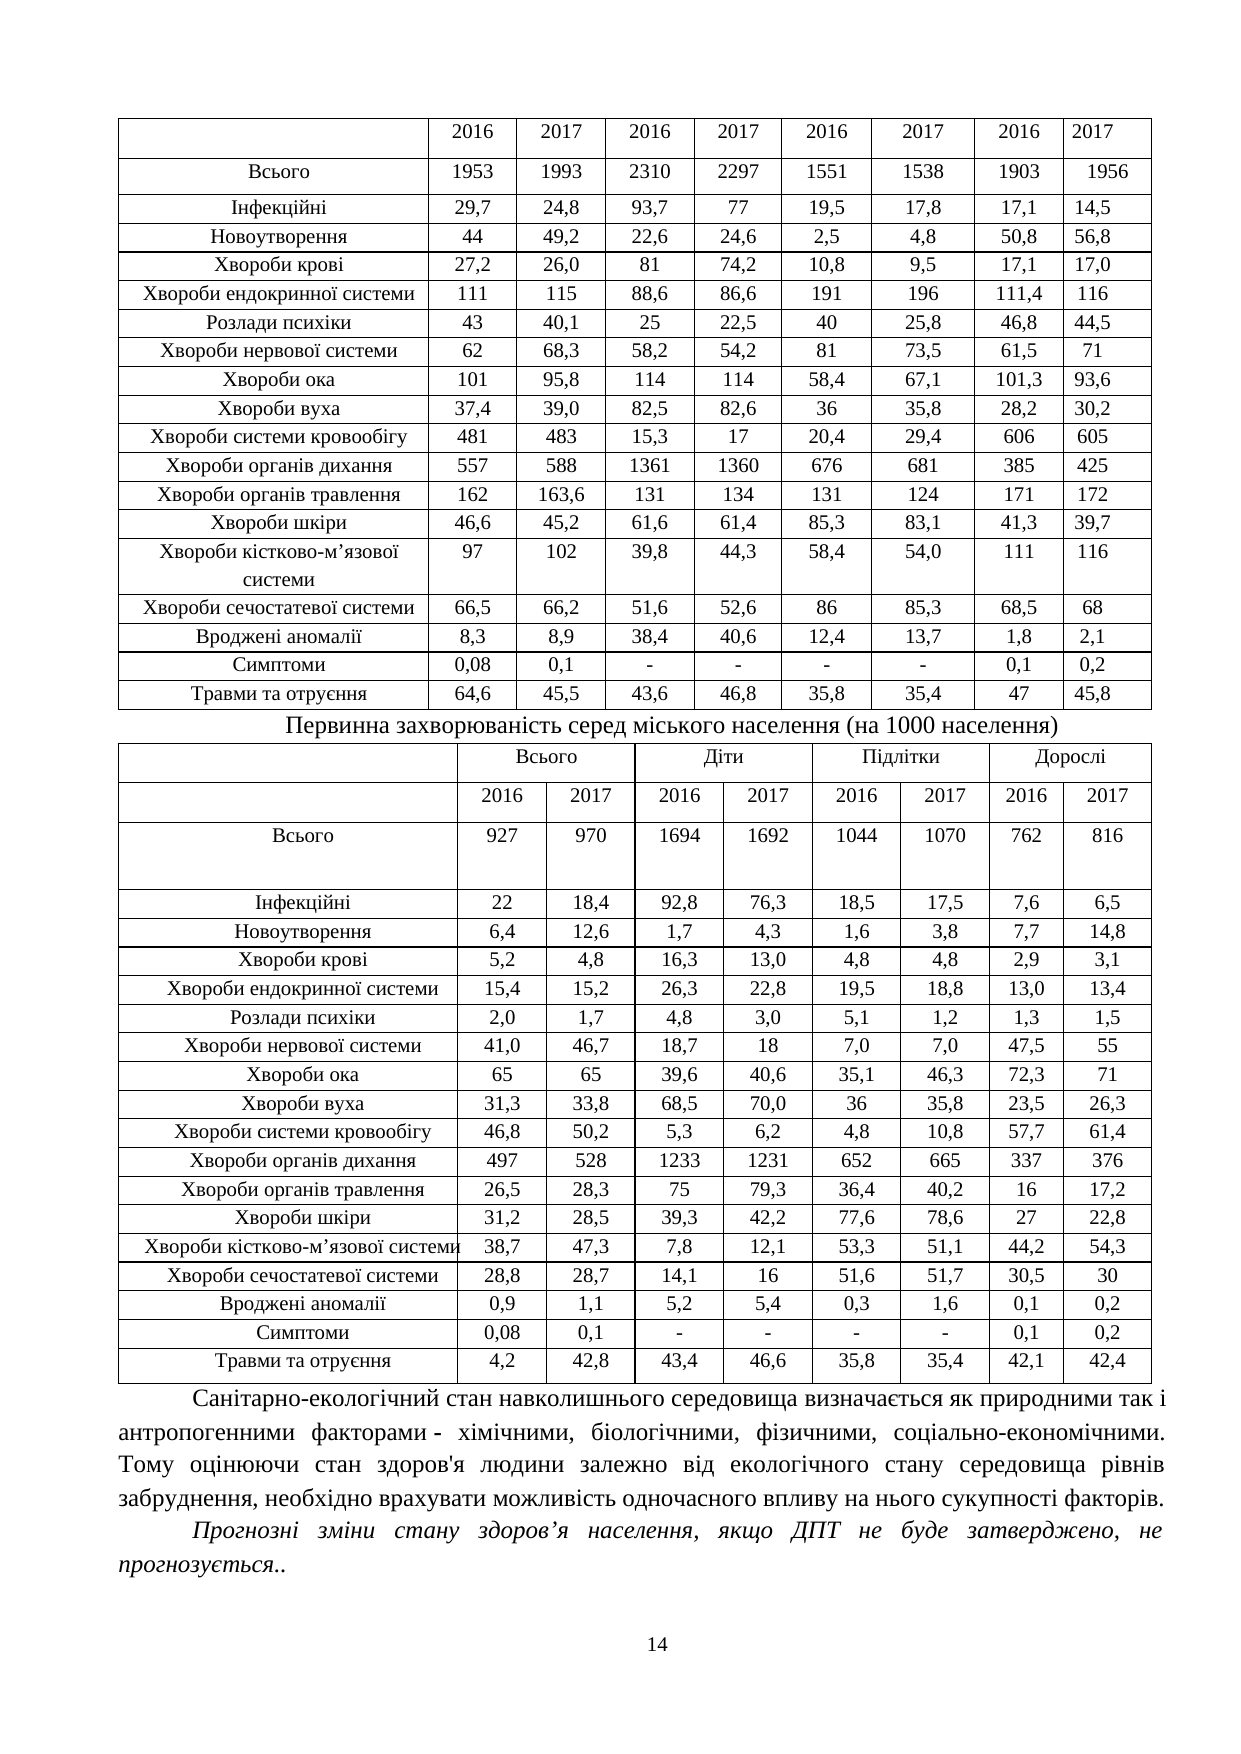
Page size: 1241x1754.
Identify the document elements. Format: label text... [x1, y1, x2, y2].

table_cell 816 [1064, 823, 1151, 889]
table_cell 15,3 [606, 424, 694, 452]
table_cell 86 [782, 595, 871, 623]
table_cell 83,1 [872, 510, 974, 538]
table_cell 93,7 [606, 195, 694, 223]
table_cell 22,6 [606, 224, 694, 251]
table_cell Розлади психіки [119, 1005, 457, 1032]
table_cell Вроджені аномалії [119, 624, 428, 651]
table_cell Хвороби ендокринної системи [119, 281, 428, 309]
table_cell 17,2 [1064, 1177, 1151, 1204]
table_cell Хвороби ендокринної системи [119, 976, 457, 1004]
table_cell 2017 [517, 119, 605, 158]
table_cell 17,1 [975, 253, 1063, 280]
table_cell 2016 [813, 783, 900, 822]
table_cell - [782, 653, 871, 680]
table_cell 44,3 [695, 539, 781, 594]
table_cell 2,0 [458, 1005, 546, 1032]
table_cell Хвороби системи кровообігу [119, 424, 428, 452]
table_cell 13,4 [1064, 976, 1151, 1004]
table_cell 82,5 [606, 396, 694, 423]
table_cell 1,2 [901, 1005, 989, 1032]
table_cell 2016 [458, 783, 546, 822]
table_cell 57,7 [990, 1119, 1063, 1147]
table_cell 0,3 [813, 1291, 900, 1319]
table_cell 24,8 [517, 195, 605, 223]
table_cell 1231 [724, 1148, 812, 1176]
table_cell 12,1 [724, 1234, 812, 1261]
table_cell 2017 [1064, 119, 1151, 158]
table_cell 5,2 [458, 948, 546, 975]
table_cell 42,2 [724, 1205, 812, 1233]
table_cell 61,6 [606, 510, 694, 538]
table_cell 26,0 [517, 253, 605, 280]
text Санітарно-екологічний стан навколишнього середовища визначається як природними так і антропогенними факторами - хімічними, біологічними, фізичними, соціально-економічними. Тому оцінюючи стан здоров'я людини залежно від екологічного стану середовища рівнів забруднення, необхідно врахувати можливість одночасного впливу на нього сукупності факторів. [118, 1384, 1167, 1417]
table_cell 2017 [901, 783, 989, 822]
table_cell Хвороби вуха [119, 1091, 457, 1118]
table_cell 1361 [606, 453, 694, 481]
table_cell 2016 [429, 119, 516, 158]
table_cell Хвороби крові [119, 253, 428, 280]
table_cell 102 [517, 539, 605, 594]
table_cell 528 [547, 1148, 634, 1176]
table_cell 85,3 [872, 595, 974, 623]
table_cell - [724, 1320, 812, 1347]
table_cell 171 [975, 482, 1063, 509]
table_cell 26,3 [636, 976, 723, 1004]
table_cell 1,6 [813, 919, 900, 946]
table_cell 13,7 [872, 624, 974, 651]
table_cell Хвороби вуха [119, 396, 428, 423]
table_cell Хвороби системи кровообігу [119, 1119, 457, 1147]
table_cell 58,2 [606, 338, 694, 366]
table_cell 5,2 [636, 1291, 723, 1319]
table_cell 18,4 [547, 890, 634, 918]
table_cell Хвороби сечостатевої системи [119, 595, 428, 623]
table_cell 4,8 [813, 948, 900, 975]
table_cell 45,2 [517, 510, 605, 538]
table_cell 31,2 [458, 1205, 546, 1233]
table_cell Хвороби шкіри [119, 1205, 457, 1233]
table_cell 65 [547, 1062, 634, 1089]
table_cell 46,8 [458, 1119, 546, 1147]
table_cell Розлади психіки [119, 310, 428, 337]
table_cell 9,5 [872, 253, 974, 280]
table_cell Хвороби крові [119, 948, 457, 975]
table_cell 22,8 [1064, 1205, 1151, 1233]
table_cell 172 [1064, 482, 1151, 509]
table_cell 22,8 [724, 976, 812, 1004]
table_cell - [813, 1320, 900, 1347]
table_cell 28,7 [547, 1263, 634, 1290]
table_cell 19,5 [782, 195, 871, 223]
table_cell - [695, 653, 781, 680]
table_cell 1,5 [1064, 1005, 1151, 1032]
table_cell 970 [547, 823, 634, 889]
table_cell Хвороби органів дихання [119, 1148, 457, 1176]
table_cell 1070 [901, 823, 989, 889]
table_cell 46,6 [724, 1349, 812, 1382]
table_cell 42,4 [1064, 1349, 1151, 1382]
table_cell 2016 [975, 119, 1063, 158]
table_cell 2016 [990, 783, 1063, 822]
table_cell Хвороби сечостатевої системи [119, 1263, 457, 1290]
table_cell 1694 [636, 823, 723, 889]
table_cell - [872, 653, 974, 680]
table_cell Хвороби органів травлення [119, 1177, 457, 1204]
table_cell 43,4 [636, 1349, 723, 1382]
table_cell - [606, 653, 694, 680]
table_cell 18,8 [901, 976, 989, 1004]
table_cell - [901, 1320, 989, 1347]
table_cell 5,4 [724, 1291, 812, 1319]
table_cell 1956 [1064, 159, 1151, 194]
table_cell 55 [1064, 1033, 1151, 1061]
table_cell 53,3 [813, 1234, 900, 1261]
table_cell 28,8 [458, 1263, 546, 1290]
table_cell 77 [695, 195, 781, 223]
table_cell 131 [782, 482, 871, 509]
table_cell 652 [813, 1148, 900, 1176]
table_cell 163,6 [517, 482, 605, 509]
table_cell 4,3 [724, 919, 812, 946]
table_cell 66,5 [429, 595, 516, 623]
table_cell 46,6 [429, 510, 516, 538]
text Санітарно-екологічний стан навколишнього середовища визначається як природними так і антропогенними факторами - хімічними, біологічними, фізичними, соціально-економічними. Тому оцінюючи стан здоров'я людини залежно від екологічного стану середовища рівнів забруднення, необхідно врахувати можливість одночасного впливу на нього сукупності факторів. [118, 1478, 1167, 1511]
table_cell 95,8 [517, 367, 605, 394]
table_cell 40,6 [724, 1062, 812, 1089]
table_cell 0,2 [1064, 653, 1151, 680]
table_cell 41,3 [975, 510, 1063, 538]
table_cell 1360 [695, 453, 781, 481]
table_cell 18,7 [636, 1033, 723, 1061]
table_cell 3,0 [724, 1005, 812, 1032]
table_cell Симптоми [119, 1320, 457, 1347]
table_cell 61,5 [975, 338, 1063, 366]
table_cell 86,6 [695, 281, 781, 309]
table_cell 51,6 [813, 1263, 900, 1290]
table_cell 0,1 [990, 1320, 1063, 1347]
table_cell 25 [606, 310, 694, 337]
table_cell 497 [458, 1148, 546, 1176]
table_cell 116 [1064, 281, 1151, 309]
table_cell 0,1 [517, 653, 605, 680]
table_cell 1692 [724, 823, 812, 889]
table_cell 0,08 [429, 653, 516, 680]
table_cell 376 [1064, 1148, 1151, 1176]
table_cell 762 [990, 823, 1063, 889]
table_cell 101 [429, 367, 516, 394]
table_cell 58,4 [782, 367, 871, 394]
table_header [119, 744, 457, 782]
table_cell 0,08 [458, 1320, 546, 1347]
table_cell Травми та отруєння [119, 681, 428, 709]
table_cell Всього [119, 823, 457, 889]
table_cell 18,5 [813, 890, 900, 918]
table_cell 2017 [695, 119, 781, 158]
table_cell 71 [1064, 338, 1151, 366]
table_cell 588 [517, 453, 605, 481]
table_cell 1,8 [975, 624, 1063, 651]
table_cell 6,2 [724, 1119, 812, 1147]
table_cell 1538 [872, 159, 974, 194]
table_cell 196 [872, 281, 974, 309]
table_cell 41,0 [458, 1033, 546, 1061]
table_cell 72,3 [990, 1062, 1063, 1089]
table_cell 4,2 [458, 1349, 546, 1382]
table_header Підлітки [813, 744, 989, 782]
table_cell 1551 [782, 159, 871, 194]
table_cell 54,3 [1064, 1234, 1151, 1261]
table_cell 115 [517, 281, 605, 309]
table_cell 26,5 [458, 1177, 546, 1204]
table_cell 17,1 [975, 195, 1063, 223]
table_cell 40,1 [517, 310, 605, 337]
table_cell 15,4 [458, 976, 546, 1004]
table_cell 51,6 [606, 595, 694, 623]
table_cell 67,1 [872, 367, 974, 394]
table_cell 2017 [872, 119, 974, 158]
table_cell 483 [517, 424, 605, 452]
table_cell 25,8 [872, 310, 974, 337]
table_cell 45,8 [1064, 681, 1151, 709]
table_cell 54,2 [695, 338, 781, 366]
table_cell 74,2 [695, 253, 781, 280]
table_cell 606 [975, 424, 1063, 452]
table_cell Хвороби органів дихання [119, 453, 428, 481]
table_cell 19,5 [813, 976, 900, 1004]
table_cell 68,3 [517, 338, 605, 366]
table_cell 7,0 [901, 1033, 989, 1061]
table_cell 44,2 [990, 1234, 1063, 1261]
table_header Діти [636, 744, 812, 782]
table_cell 39,6 [636, 1062, 723, 1089]
table_cell Травми та отруєння [119, 1349, 457, 1382]
table_cell 10,8 [782, 253, 871, 280]
table_cell 4,8 [872, 224, 974, 251]
table_cell 47,3 [547, 1234, 634, 1261]
table_cell 6,5 [1064, 890, 1151, 918]
table_cell 43,6 [606, 681, 694, 709]
table_cell 30,5 [990, 1263, 1063, 1290]
table_cell 22,5 [695, 310, 781, 337]
table_cell 676 [782, 453, 871, 481]
table_cell 2017 [1064, 783, 1151, 822]
table_cell Хвороби нервової системи [119, 1033, 457, 1061]
table_cell 79,3 [724, 1177, 812, 1204]
table_cell 2017 [547, 783, 634, 822]
table_cell 0,1 [990, 1291, 1063, 1319]
table_cell 12,6 [547, 919, 634, 946]
table_cell 2,1 [1064, 624, 1151, 651]
table_cell Вроджені аномалії [119, 1291, 457, 1319]
table_cell 0,1 [547, 1320, 634, 1347]
table_cell 2297 [695, 159, 781, 194]
table_header Дорослі [990, 744, 1151, 782]
table_cell 3,1 [1064, 948, 1151, 975]
table_cell 16 [990, 1177, 1063, 1204]
table_cell 44 [429, 224, 516, 251]
table_cell 7,8 [636, 1234, 723, 1261]
table_cell 7,0 [813, 1033, 900, 1061]
table_cell 114 [606, 367, 694, 394]
table_cell 35,8 [872, 396, 974, 423]
table_cell 42,1 [990, 1349, 1063, 1382]
table_cell 81 [606, 253, 694, 280]
table_cell 2016 [636, 783, 723, 822]
table_cell 0,9 [458, 1291, 546, 1319]
table_cell [119, 119, 428, 158]
table_cell 1903 [975, 159, 1063, 194]
table_cell 7,7 [990, 919, 1063, 946]
table_cell 1233 [636, 1148, 723, 1176]
table_cell 17 [695, 424, 781, 452]
table_cell 37,4 [429, 396, 516, 423]
table_cell 605 [1064, 424, 1151, 452]
table_cell 4,8 [636, 1005, 723, 1032]
table_cell 50,8 [975, 224, 1063, 251]
table_cell 76,3 [724, 890, 812, 918]
table_cell 10,8 [901, 1119, 989, 1147]
table_cell 14,1 [636, 1263, 723, 1290]
table_cell 13,0 [724, 948, 812, 975]
table_cell 162 [429, 482, 516, 509]
table_cell 101,3 [975, 367, 1063, 394]
table_cell 27,2 [429, 253, 516, 280]
table_cell 1044 [813, 823, 900, 889]
table_cell 39,8 [606, 539, 694, 594]
table_cell 111,4 [975, 281, 1063, 309]
table_cell Хвороби кістково-м’язової системи [119, 1234, 457, 1261]
table_cell 68 [1064, 595, 1151, 623]
table_cell 3,8 [901, 919, 989, 946]
table_cell 50,2 [547, 1119, 634, 1147]
table_cell 77,6 [813, 1205, 900, 1233]
table_cell 61,4 [695, 510, 781, 538]
table_cell 52,6 [695, 595, 781, 623]
table_cell 44,5 [1064, 310, 1151, 337]
table_cell 13,0 [990, 976, 1063, 1004]
table_cell 131 [606, 482, 694, 509]
table_cell 114 [695, 367, 781, 394]
table_cell Хвороби нервової системи [119, 338, 428, 366]
table_cell 35,8 [782, 681, 871, 709]
table_cell 28,5 [547, 1205, 634, 1233]
table_cell 51,1 [901, 1234, 989, 1261]
table_cell 36 [782, 396, 871, 423]
table_cell 1,6 [901, 1291, 989, 1319]
table_cell 35,4 [901, 1349, 989, 1382]
table_cell 17,0 [1064, 253, 1151, 280]
table_cell 68,5 [636, 1091, 723, 1118]
table_cell 56,8 [1064, 224, 1151, 251]
text Первинна захворюваність серед міського населення (на 1000 населення) [177, 710, 1167, 738]
table_cell 111 [975, 539, 1063, 594]
table_cell 24,6 [695, 224, 781, 251]
table_cell 8,3 [429, 624, 516, 651]
table_cell 58,4 [782, 539, 871, 594]
table_cell 39,0 [517, 396, 605, 423]
table_cell 16 [724, 1263, 812, 1290]
table_cell 29,4 [872, 424, 974, 452]
table_cell Симптоми [119, 653, 428, 680]
table_cell 35,1 [813, 1062, 900, 1089]
table_cell 85,3 [782, 510, 871, 538]
table_cell 5,3 [636, 1119, 723, 1147]
table_cell 47 [975, 681, 1063, 709]
table_cell Хвороби шкіри [119, 510, 428, 538]
table_cell 17,8 [872, 195, 974, 223]
table_cell 39,7 [1064, 510, 1151, 538]
text Прогнозні зміни стану здоров’я населення, якщо ДПТ не буде затверджено, не прогнозується.. [118, 1516, 1167, 1577]
table_cell 40 [782, 310, 871, 337]
table_cell 18 [724, 1033, 812, 1061]
table_cell 2,9 [990, 948, 1063, 975]
table_cell 49,2 [517, 224, 605, 251]
table_cell 1,3 [990, 1005, 1063, 1032]
table_cell 15,2 [547, 976, 634, 1004]
table_cell 36,4 [813, 1177, 900, 1204]
table_cell 47,5 [990, 1033, 1063, 1061]
table_cell 20,4 [782, 424, 871, 452]
table_cell 65 [458, 1062, 546, 1089]
table_cell Хвороби ока [119, 367, 428, 394]
table_cell 681 [872, 453, 974, 481]
table_cell 16,3 [636, 948, 723, 975]
table_cell 14,5 [1064, 195, 1151, 223]
table_cell Хвороби ока [119, 1062, 457, 1089]
table_cell 38,7 [458, 1234, 546, 1261]
table_cell 92,8 [636, 890, 723, 918]
table_cell 927 [458, 823, 546, 889]
table_cell 35,8 [901, 1091, 989, 1118]
table_cell 1,1 [547, 1291, 634, 1319]
table_cell 27 [990, 1205, 1063, 1233]
table_cell 124 [872, 482, 974, 509]
table_cell 40,6 [695, 624, 781, 651]
table_cell 17,5 [901, 890, 989, 918]
table_cell Новоутворення [119, 224, 428, 251]
table_cell 26,3 [1064, 1091, 1151, 1118]
table_cell 61,4 [1064, 1119, 1151, 1147]
table_cell 75 [636, 1177, 723, 1204]
table_cell 40,2 [901, 1177, 989, 1204]
table_cell [119, 783, 457, 822]
table_cell 78,6 [901, 1205, 989, 1233]
table_cell 116 [1064, 539, 1151, 594]
table_cell 481 [429, 424, 516, 452]
table_cell 0,2 [1064, 1320, 1151, 1347]
table_cell 28,2 [975, 396, 1063, 423]
table_cell 665 [901, 1148, 989, 1176]
table_cell 23,5 [990, 1091, 1063, 1118]
table_cell 64,6 [429, 681, 516, 709]
table_cell 28,3 [547, 1177, 634, 1204]
table_cell 73,5 [872, 338, 974, 366]
table_cell 1,7 [636, 919, 723, 946]
table_cell 39,3 [636, 1205, 723, 1233]
table_cell 111 [429, 281, 516, 309]
table_cell 0,2 [1064, 1291, 1151, 1319]
table_cell Інфекційні [119, 890, 457, 918]
table_cell 2017 [724, 783, 812, 822]
table_cell 8,9 [517, 624, 605, 651]
table_cell 4,8 [813, 1119, 900, 1147]
table_cell 46,7 [547, 1033, 634, 1061]
table_cell 33,8 [547, 1091, 634, 1118]
table_cell 93,6 [1064, 367, 1151, 394]
table_cell 71 [1064, 1062, 1151, 1089]
table_cell 1993 [517, 159, 605, 194]
table_cell 43 [429, 310, 516, 337]
table_cell 38,4 [606, 624, 694, 651]
table_cell 30,2 [1064, 396, 1151, 423]
table_cell 337 [990, 1148, 1063, 1176]
table_cell 425 [1064, 453, 1151, 481]
table_cell 46,8 [975, 310, 1063, 337]
table_cell 4,8 [547, 948, 634, 975]
table_cell 5,1 [813, 1005, 900, 1032]
table_cell 191 [782, 281, 871, 309]
table_cell 45,5 [517, 681, 605, 709]
table_cell 66,2 [517, 595, 605, 623]
table_cell 557 [429, 453, 516, 481]
table_cell 54,0 [872, 539, 974, 594]
table_cell 30 [1064, 1263, 1151, 1290]
table_cell 2,5 [782, 224, 871, 251]
table_cell 36 [813, 1091, 900, 1118]
table_cell 14,8 [1064, 919, 1151, 946]
table_cell 88,6 [606, 281, 694, 309]
table_cell 35,4 [872, 681, 974, 709]
table_cell 6,4 [458, 919, 546, 946]
table_cell 12,4 [782, 624, 871, 651]
table_cell 7,6 [990, 890, 1063, 918]
table_cell 46,3 [901, 1062, 989, 1089]
table_cell Новоутворення [119, 919, 457, 946]
table_cell 4,8 [901, 948, 989, 975]
table_cell 2016 [782, 119, 871, 158]
table_cell Хвороби кістково-м’язової системи [119, 539, 428, 594]
table_cell 82,6 [695, 396, 781, 423]
table_cell 1,7 [547, 1005, 634, 1032]
table_cell 31,3 [458, 1091, 546, 1118]
table_cell 70,0 [724, 1091, 812, 1118]
table_cell 68,5 [975, 595, 1063, 623]
table_cell Хвороби органів травлення [119, 482, 428, 509]
table_cell 2310 [606, 159, 694, 194]
table_cell 62 [429, 338, 516, 366]
table_cell 81 [782, 338, 871, 366]
table_cell Інфекційні [119, 195, 428, 223]
table_cell 134 [695, 482, 781, 509]
table_header Всього [458, 744, 634, 782]
table_cell 0,1 [975, 653, 1063, 680]
table_cell 1953 [429, 159, 516, 194]
table_cell 97 [429, 539, 516, 594]
table_cell 46,8 [695, 681, 781, 709]
table_cell 42,8 [547, 1349, 634, 1382]
table_cell - [636, 1320, 723, 1347]
table_cell 35,8 [813, 1349, 900, 1382]
table_cell 385 [975, 453, 1063, 481]
table_cell 29,7 [429, 195, 516, 223]
table_cell Всього [119, 159, 428, 194]
table_cell 2016 [606, 119, 694, 158]
table_cell 22 [458, 890, 546, 918]
table_cell 51,7 [901, 1263, 989, 1290]
